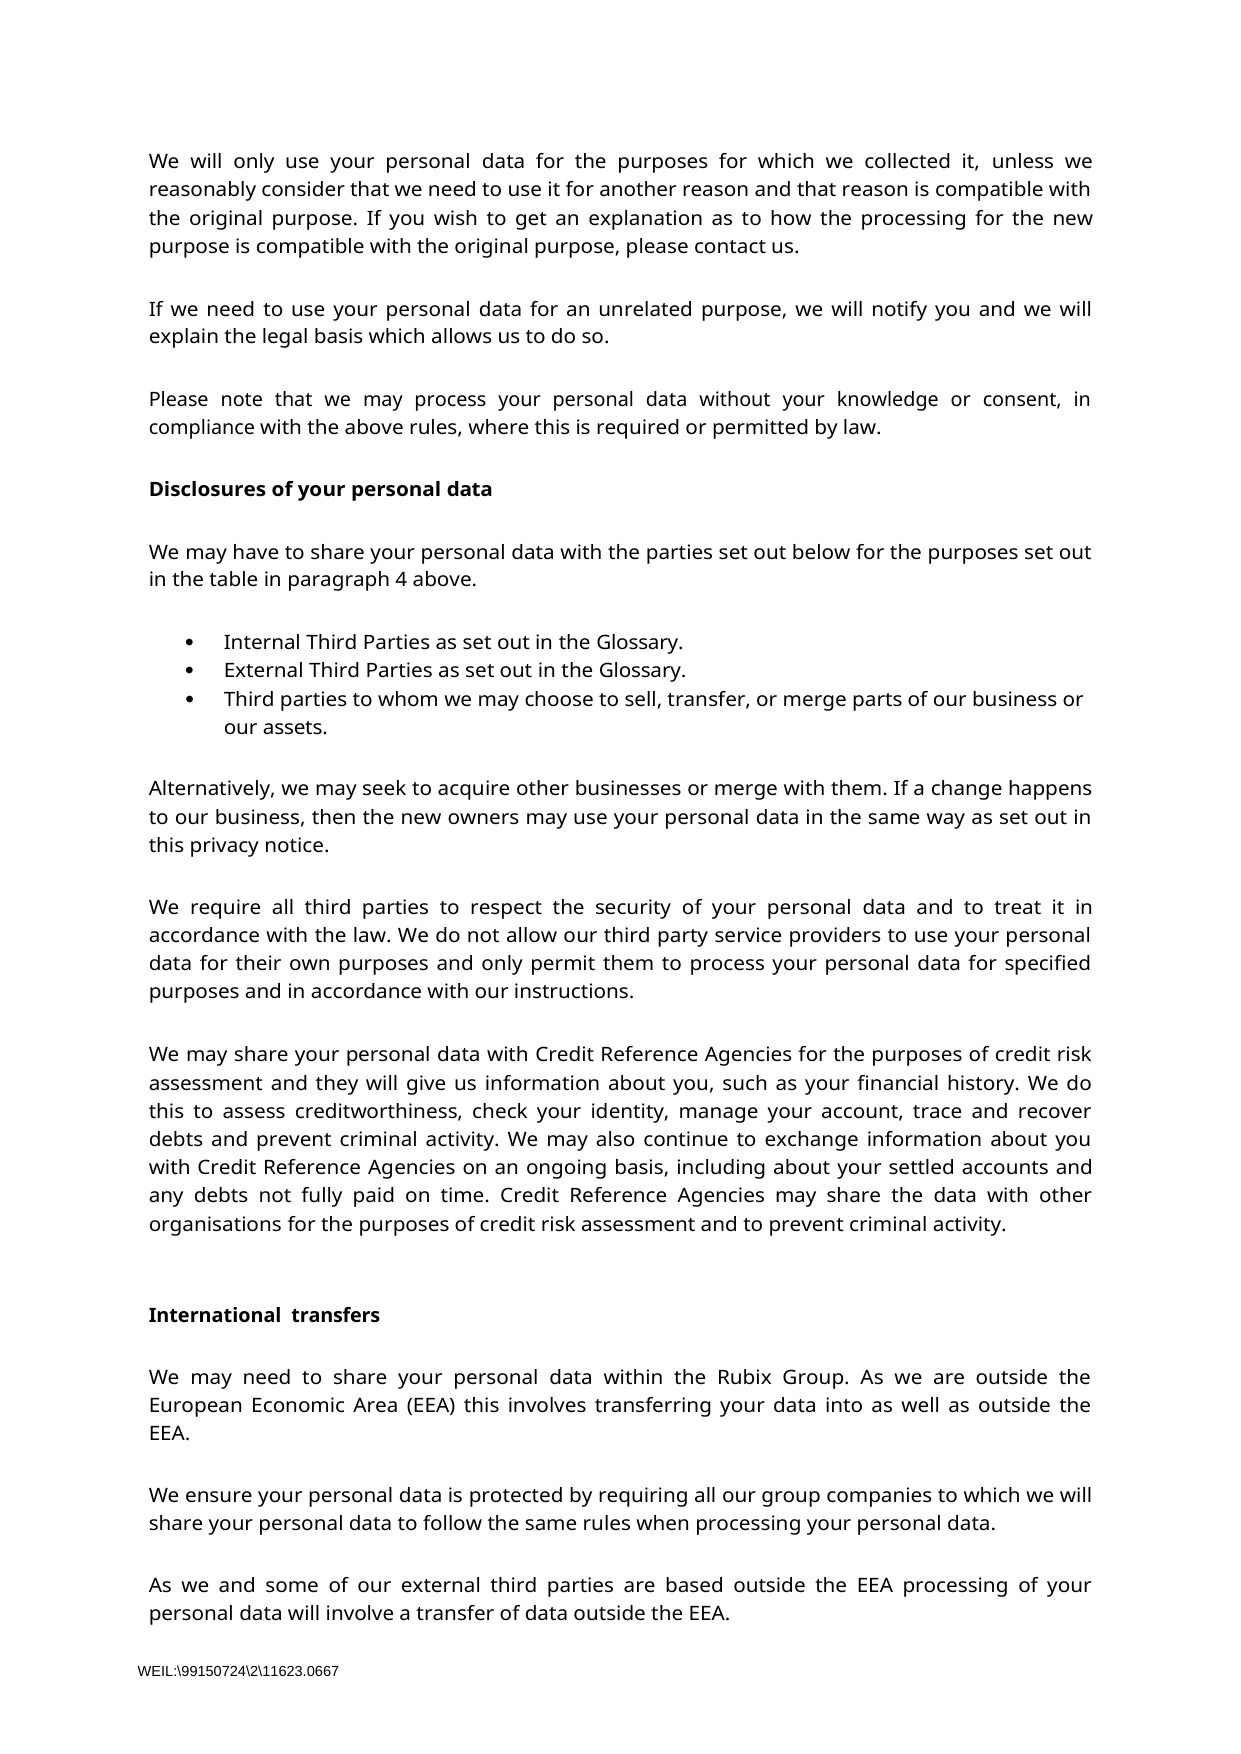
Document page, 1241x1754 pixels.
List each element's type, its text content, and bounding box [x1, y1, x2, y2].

text Alternatively, we may seek to acquire other businesses or merge with them. If a change happens to our business, then the new owners may use your personal data in the same way as set out in this privacy notice. [148, 775, 1093, 858]
text Please note that we may process your personal data without your knowledge or consent, in compliance with the above rules, where this is required or permitted by law. [148, 385, 1093, 441]
text We will only use your personal data for the purposes for which we collected it, unless we reasonably consider that we need to use it for another reason and that reason is compatible with the original purpose. If you wish to get an explanation as to how the processing for the new purpose is compatible with the original purpose, please contact us. [148, 147, 1093, 259]
subtitle Disclosures of your personal data [148, 475, 1138, 502]
text If we need to use your personal data for an unrelated purpose, we will notify you and we will explain the legal basis which allows us to do so. [148, 295, 1093, 349]
list Third parties to whom we may choose to sell, transfer, or merge parts of our business or our assets. [186, 685, 1093, 740]
subtitle International transfers [148, 1302, 1138, 1328]
text We require all third parties to respect the security of your personal data and to treat it in accordance with the law. We do not allow our third party service providers to use your personal data for their own purposes and only permit them to process your personal data for specified purposes and in accordance with our instructions. [148, 893, 1093, 1005]
text We ensure your personal data is protected by requiring all our group companies to which we will share your personal data to follow the same rules when processing your personal data. [148, 1481, 1093, 1536]
text We may have to share your personal data with the parties set out below for the purposes set out in the table in paragraph 4 above. [148, 538, 1093, 593]
text We may need to share your personal data within the Rubix Group. As we are outside the European Economic Area (EEA) this involves transferring your data into as well as outside the EEA. [148, 1363, 1093, 1446]
text We may share your personal data with Credit Reference Agencies for the purposes of credit risk assessment and they will give us information about you, such as your financial history. We do this to assess creditworthiness, check your identity, manage your account, trace and recover debts and prevent criminal activity. We may also continue to exchange information about you with Credit Reference Agencies on an ongoing basis, including about your settled accounts and any debts not fully paid on time. Credit Reference Agencies may share the data with other organisations for the purposes of credit risk assessment and to prevent criminal activity. [148, 1041, 1093, 1237]
list External Third Parties as set out in the Glossary. [186, 657, 1138, 683]
text As we and some of our external third parties are based outside the EEA processing of your personal data will involve a transfer of data outside the EEA. [148, 1572, 1093, 1626]
list Internal Third Parties as set out in the Glossary. [186, 628, 1138, 655]
